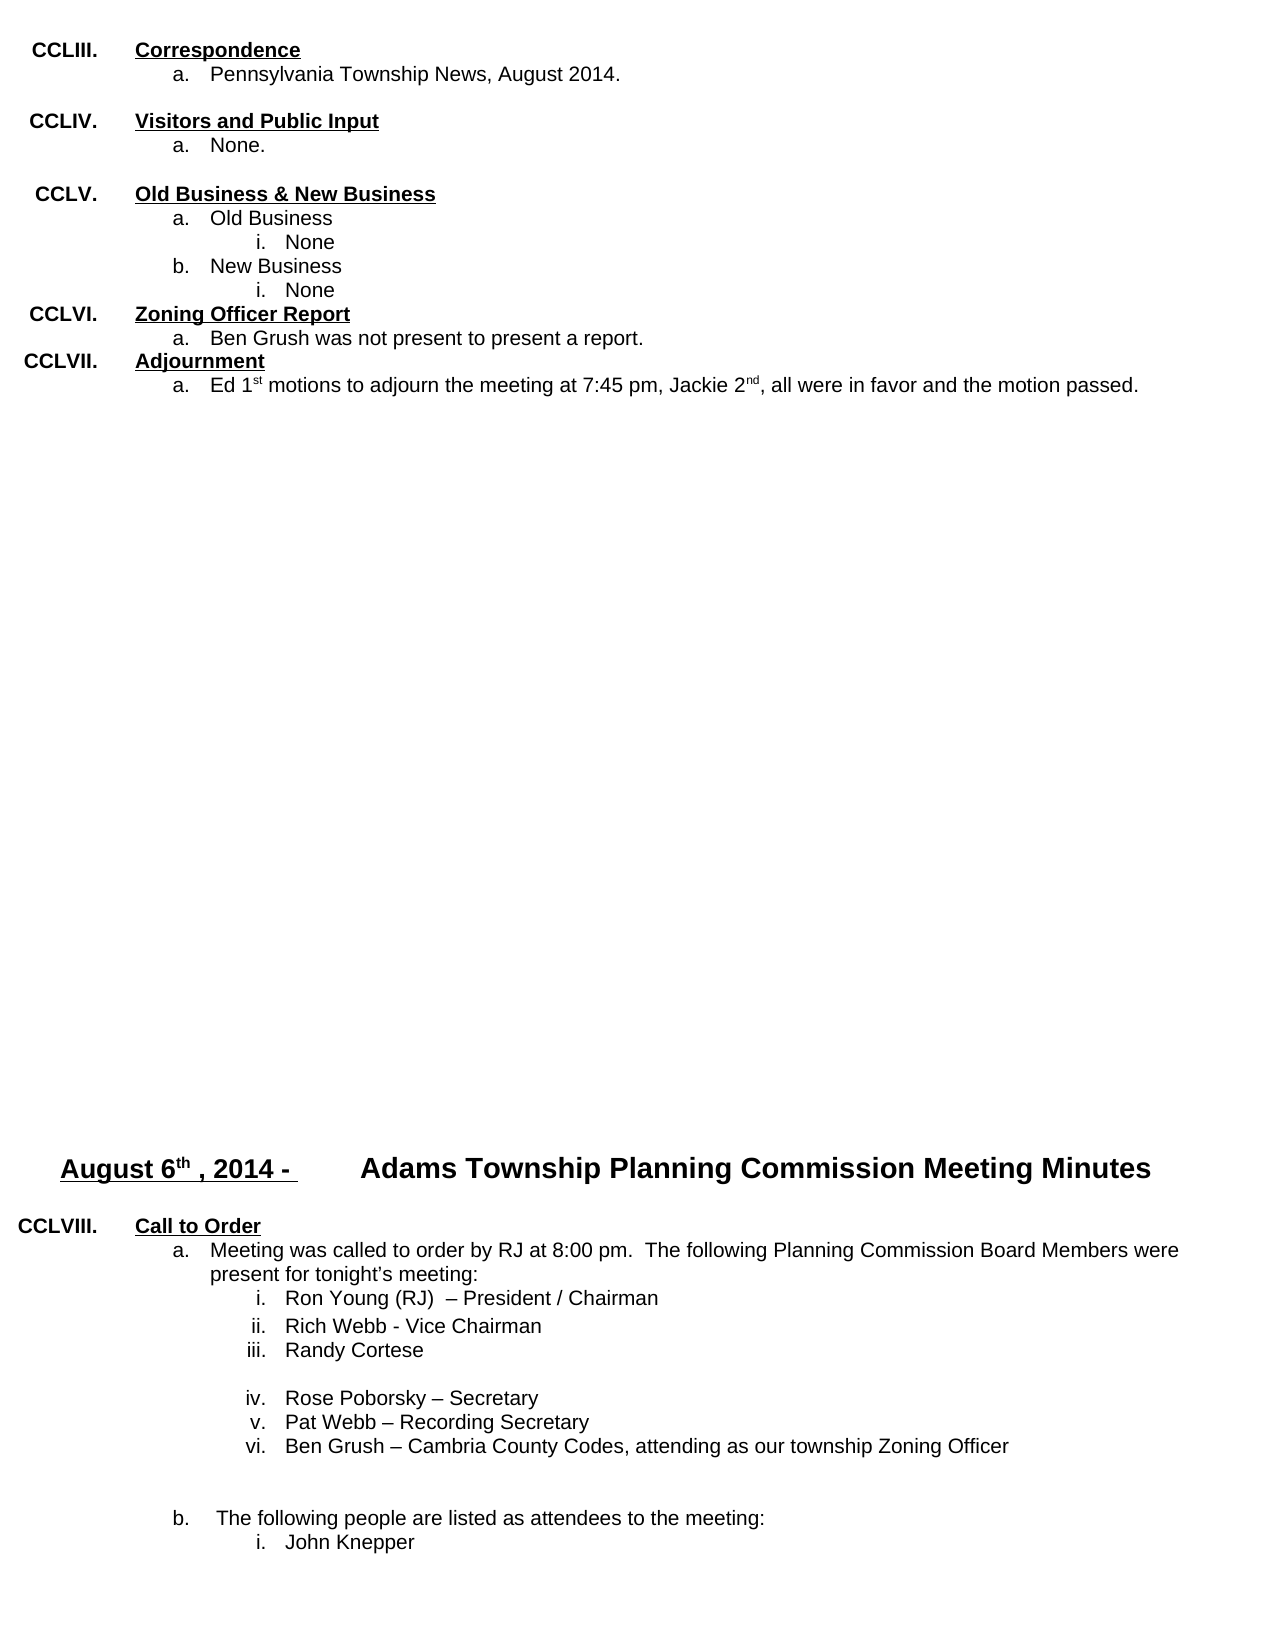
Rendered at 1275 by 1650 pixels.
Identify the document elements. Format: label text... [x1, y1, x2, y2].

list John Knepper [266, 1530, 1215, 1554]
list None [266, 277, 1215, 301]
list Call to Order [97, 1214, 1215, 1238]
list Correspondence [97, 37, 1215, 61]
list Randy Cortese [266, 1337, 1215, 1361]
list Rose Poborsky – Secretary [266, 1386, 1215, 1410]
list Ben Grush was not present to present a report. [172, 325, 1215, 349]
list Visitors and Public Input [97, 109, 1215, 133]
list Pennsylvania Township News, August 2014. [172, 61, 1215, 85]
list The following people are listed as attendees to the meeting: [172, 1506, 1215, 1530]
list New Business [172, 253, 1215, 277]
list Ben Grush – Cambria County Codes, attending as our township Zoning Officer [266, 1434, 1215, 1458]
text August 6th , 2014 - Adams Township Planning Commission Meeting Minutes [60, 1151, 1215, 1185]
list Old Business & New Business [97, 182, 1215, 206]
list Adjournment [97, 349, 1215, 373]
list Pat Webb – Recording Secretary [266, 1410, 1215, 1434]
list Zoning Officer Report [97, 301, 1215, 325]
list Rich Webb - Vice Chairman [266, 1313, 1215, 1337]
list Meeting was called to order by RJ at 8:00 pm. The following Planning Commission Board Members were present for tonight’s meeting: [172, 1238, 1215, 1286]
list None [266, 229, 1215, 253]
list None. [172, 133, 1215, 157]
list Ed 1st motions to adjourn the meeting at 7:45 pm, Jackie 2nd, all were in favor and the motion passed. [172, 373, 1215, 397]
list Old Business [172, 206, 1215, 229]
list Ron Young (RJ) – President / Chairman [266, 1286, 1215, 1310]
